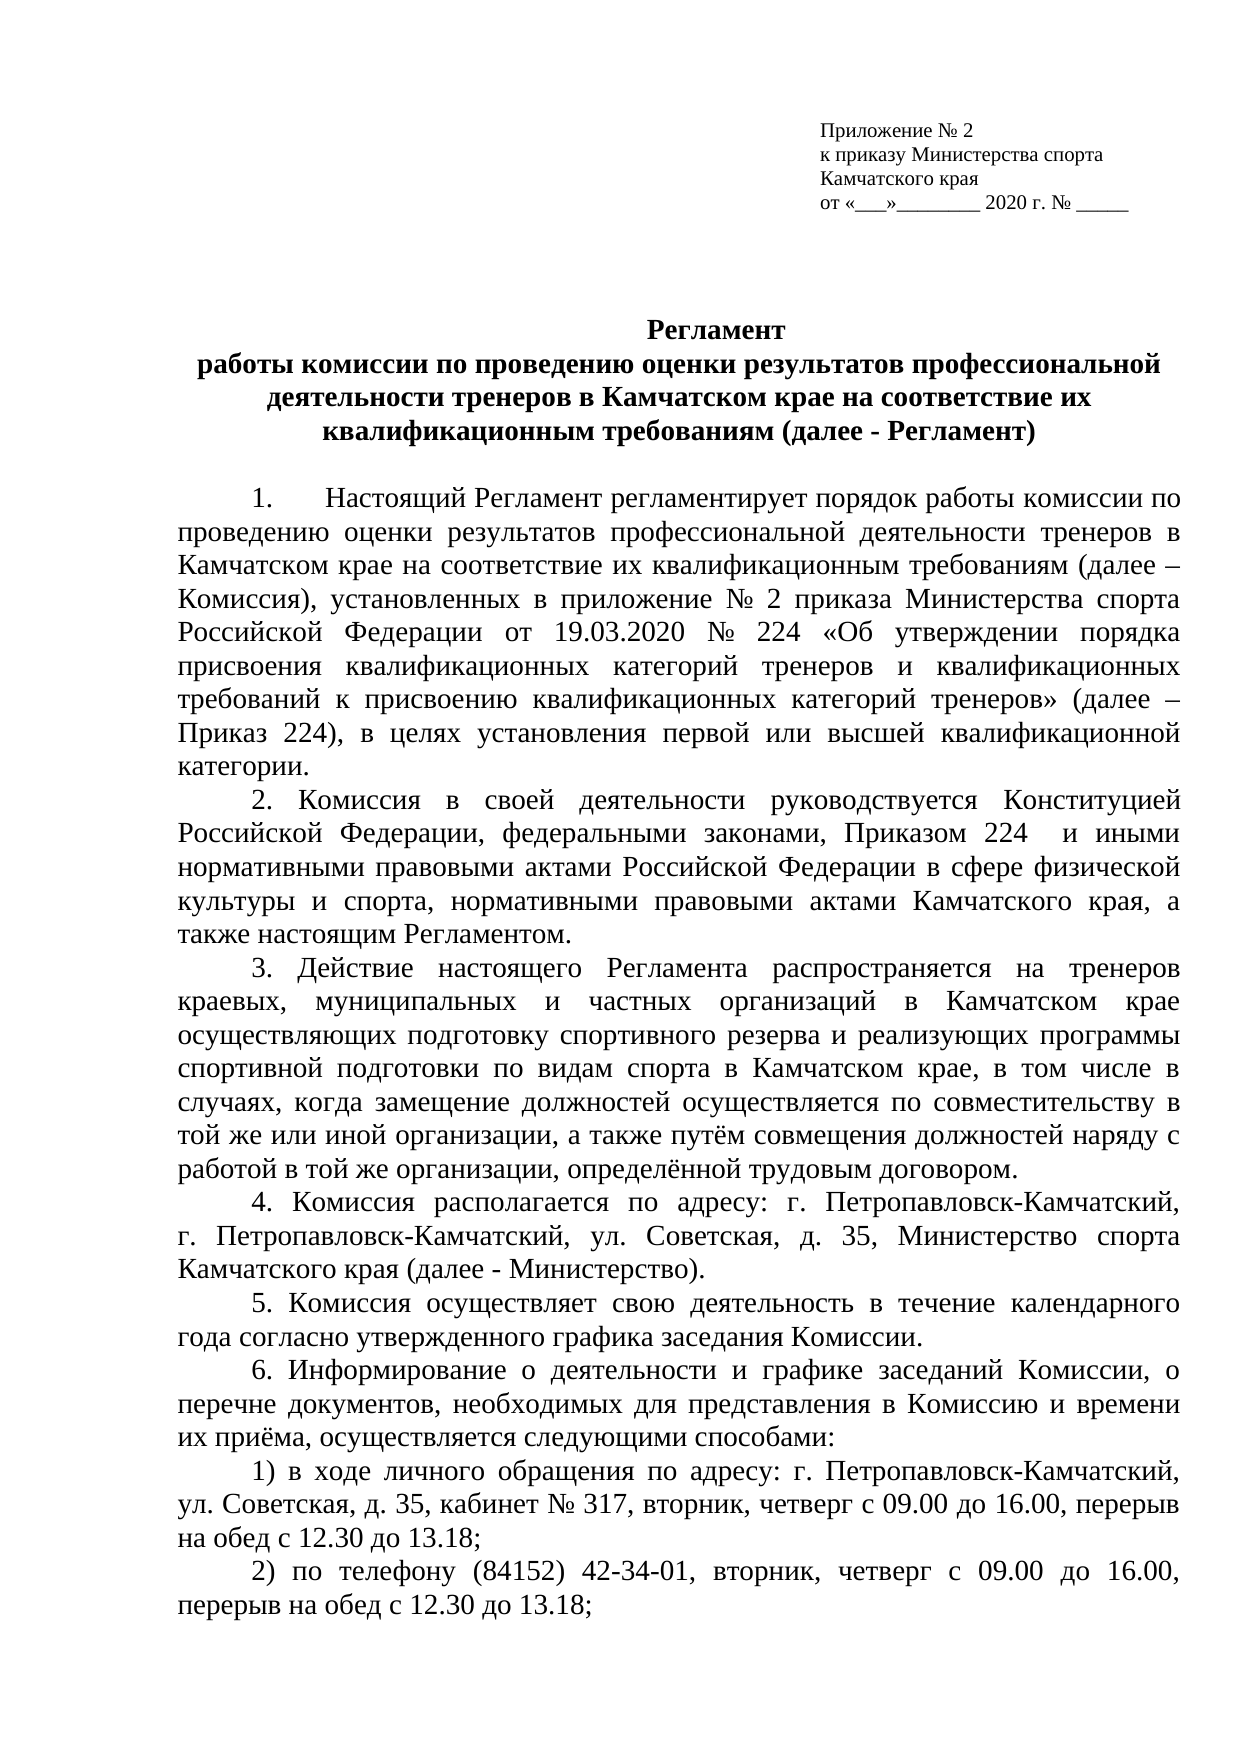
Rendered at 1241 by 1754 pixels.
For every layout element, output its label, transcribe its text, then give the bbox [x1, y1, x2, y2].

text 5. Комиссия осуществляет свою деятельность в течение календарного года согласно утвержденного графика заседания Комиссии. [177, 1285, 1181, 1352]
text 1) в ходе личного обращения по адресу: г. Петропавловск-Камчатский, ул. Советская, д. 35, кабинет № 317, вторник, четверг с 09.00 до 16.00, перерыв на обед с 12.30 до 13.18; [177, 1453, 1181, 1553]
text 3. Действие настоящего Регламента распространяется на тренеров краевых, муниципальных и частных организаций в Камчатском крае осуществляющих подготовку спортивного резерва и реализующих программы спортивной подготовки по видам спорта в Камчатском крае, в том числе в случаях, когда замещение должностей осуществляется по совместительству в той же или иной организации, а также путём совмещения должностей наряду с работой в той же организации, определённой трудовым договором. [177, 950, 1181, 1184]
text 6. Информирование о деятельности и графике заседаний Комиссии, о перечне документов, необходимых для представления в Комиссию и времени их приёма, осуществляется следующими способами: [177, 1352, 1181, 1453]
text 4. Комиссия располагается по адресу: г. Петропавловск-Камчатский, г. Петропавловск-Камчатский, ул. Советская, д. 35, Министерство спорта Камчатского края (далее - Министерство). [177, 1184, 1181, 1285]
text 2. Комиссия в своей деятельности руководствуется Конституцией Российской Федерации, федеральными законами, Приказом 224 и иными нормативными правовыми актами Российской Федерации в сфере физической культуры и спорта, нормативными правовыми актами Камчатского края, а также настоящим Регламентом. [177, 782, 1181, 950]
table_header Приложение № 2 к приказу Министерства спорта Камчатского края от «___»________ 2020 г. № _____ [809, 118, 1181, 238]
subtitle Регламент работы комиссии по проведению оценки результатов профессиональной деятельности тренеров в Камчатском крае на соответствие их квалификационным требованиям (далее - Регламент) [177, 312, 1181, 447]
text 2) по телефону (84152) 42-34-01, вторник, четверг с 09.00 до 16.00, перерыв на обед с 12.30 до 13.18; [177, 1553, 1181, 1621]
list Настоящий Регламент регламентирует порядок работы комиссии по проведению оценки результатов профессиональной деятельности тренеров в Камчатском крае на соответствие их квалификационным требованиям (далее – Комиссия), установленных в приложение № 2 приказа Министерства спорта Российской Федерации от 19.03.2020 № 224 «Об утверждении порядка присвоения квалификационных категорий тренеров и квалификационных требований к присвоению квалификационных категорий тренеров» (далее – Приказ 224), в целях установления первой или высшей квалификационной категории. [177, 480, 1181, 782]
